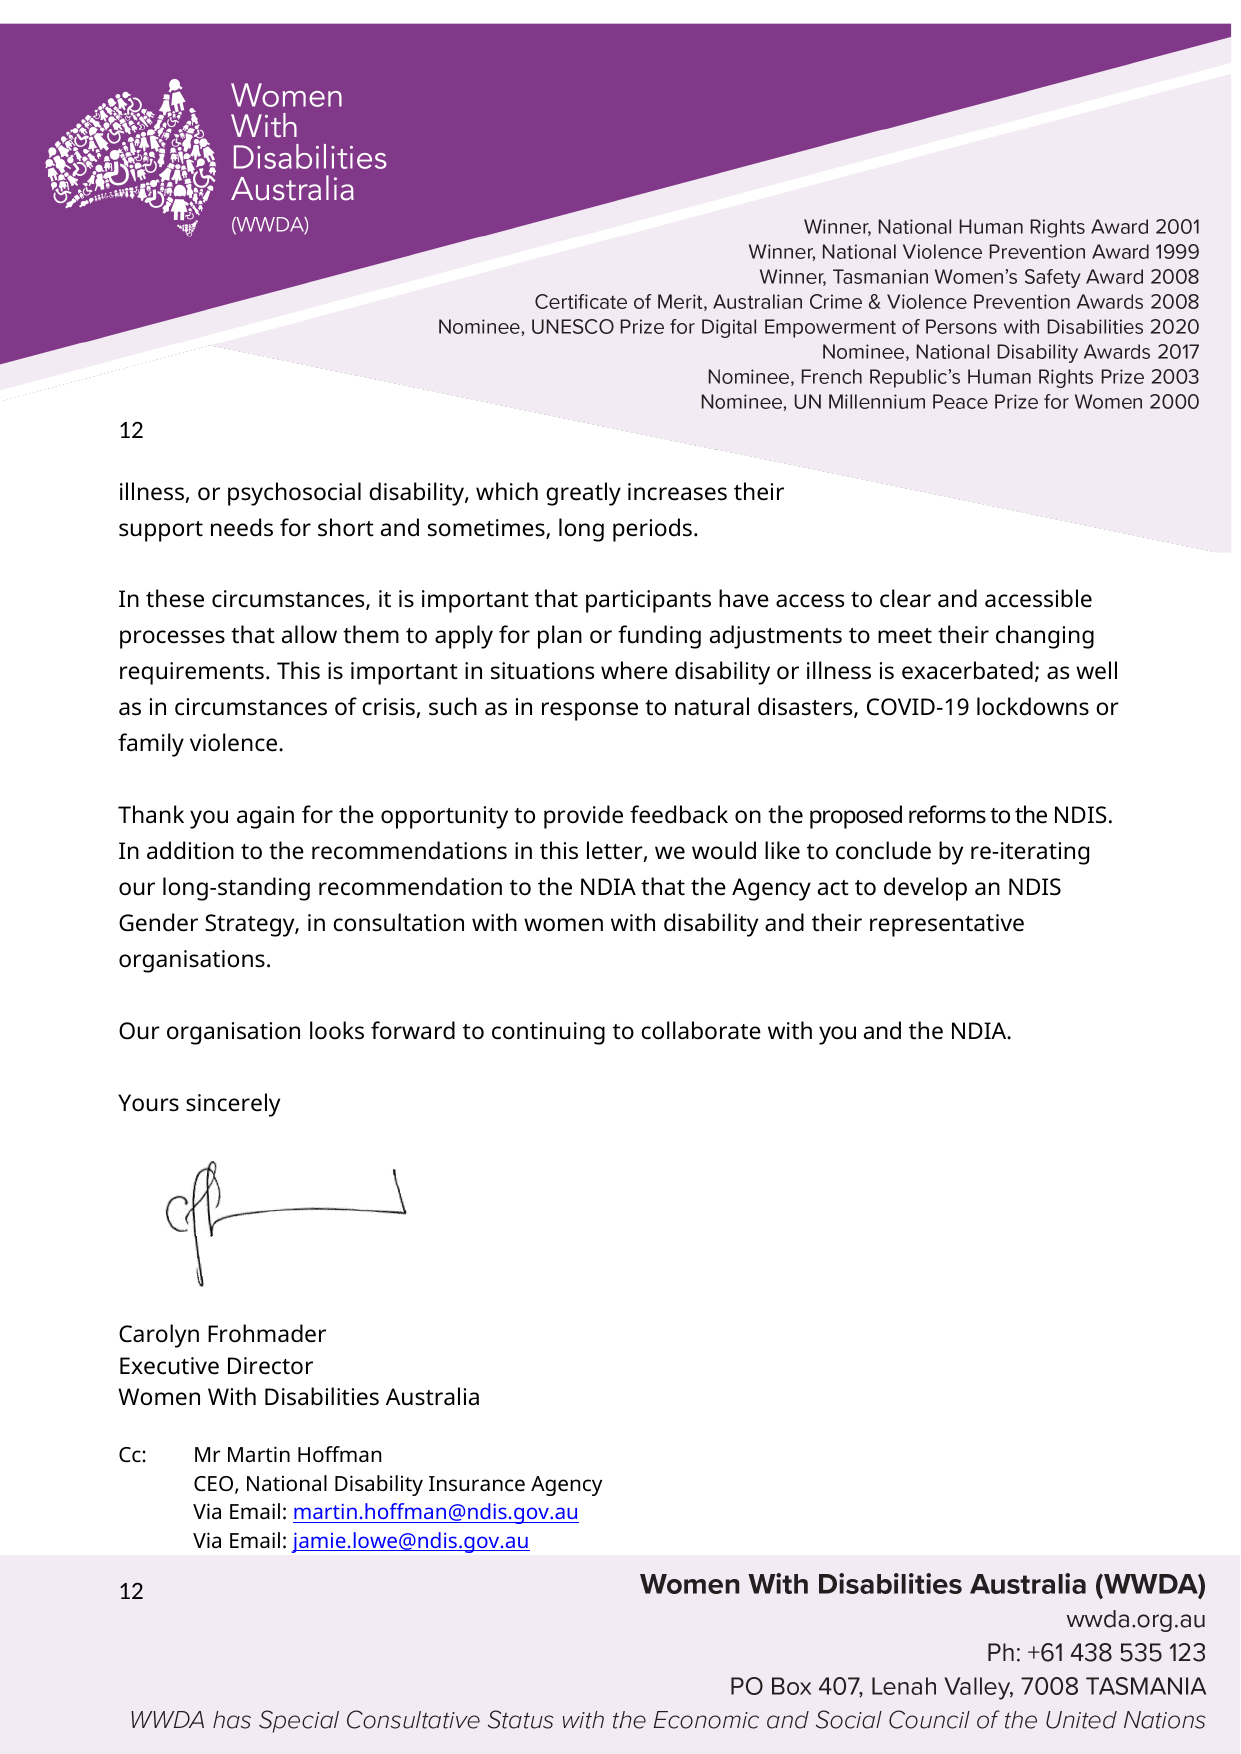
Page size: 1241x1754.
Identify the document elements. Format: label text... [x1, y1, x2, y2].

text CEO, National Disability Insurance Agency [118, 1469, 1122, 1497]
text Carolyn Frohmader [118, 1318, 1122, 1349]
text Cc: Mr Martin Hoffman [118, 1441, 1122, 1469]
text Via Email: martin.hoffman@ndis.gov.au [118, 1497, 1122, 1526]
picture [165, 1160, 407, 1287]
text Our organisation looks forward to continuing to collaborate with you and the NDIA. [118, 1015, 1122, 1046]
text Thank you again for the opportunity to provide feedback on the proposed reforms to the NDIS. In addition to the recommendations in this letter, we would like to conclude by re-iterating our long-standing recommendation to the NDIA that the Agency act to develop an NDIS Gender Strategy, in consultation with women with disability and their representative organisations. [118, 799, 1122, 974]
picture [0, 23, 1232, 553]
text Yours sincerely [118, 1087, 1122, 1118]
picture [0, 1555, 1241, 1754]
text Women With Disabilities Australia [118, 1381, 1122, 1412]
text In these circumstances, it is important that participants have access to clear and accessible processes that allow them to apply for plan or funding adjustments to meet their changing requirements. This is important in situations where disability or illness is exacerbated; as well as in circumstances of crisis, such as in response to natural disasters, COVID-19 lockdowns or family violence. [118, 583, 1122, 758]
text Executive Director [118, 1349, 1122, 1381]
text Via Email: jamie.lowe@ndis.gov.au [118, 1526, 1122, 1554]
